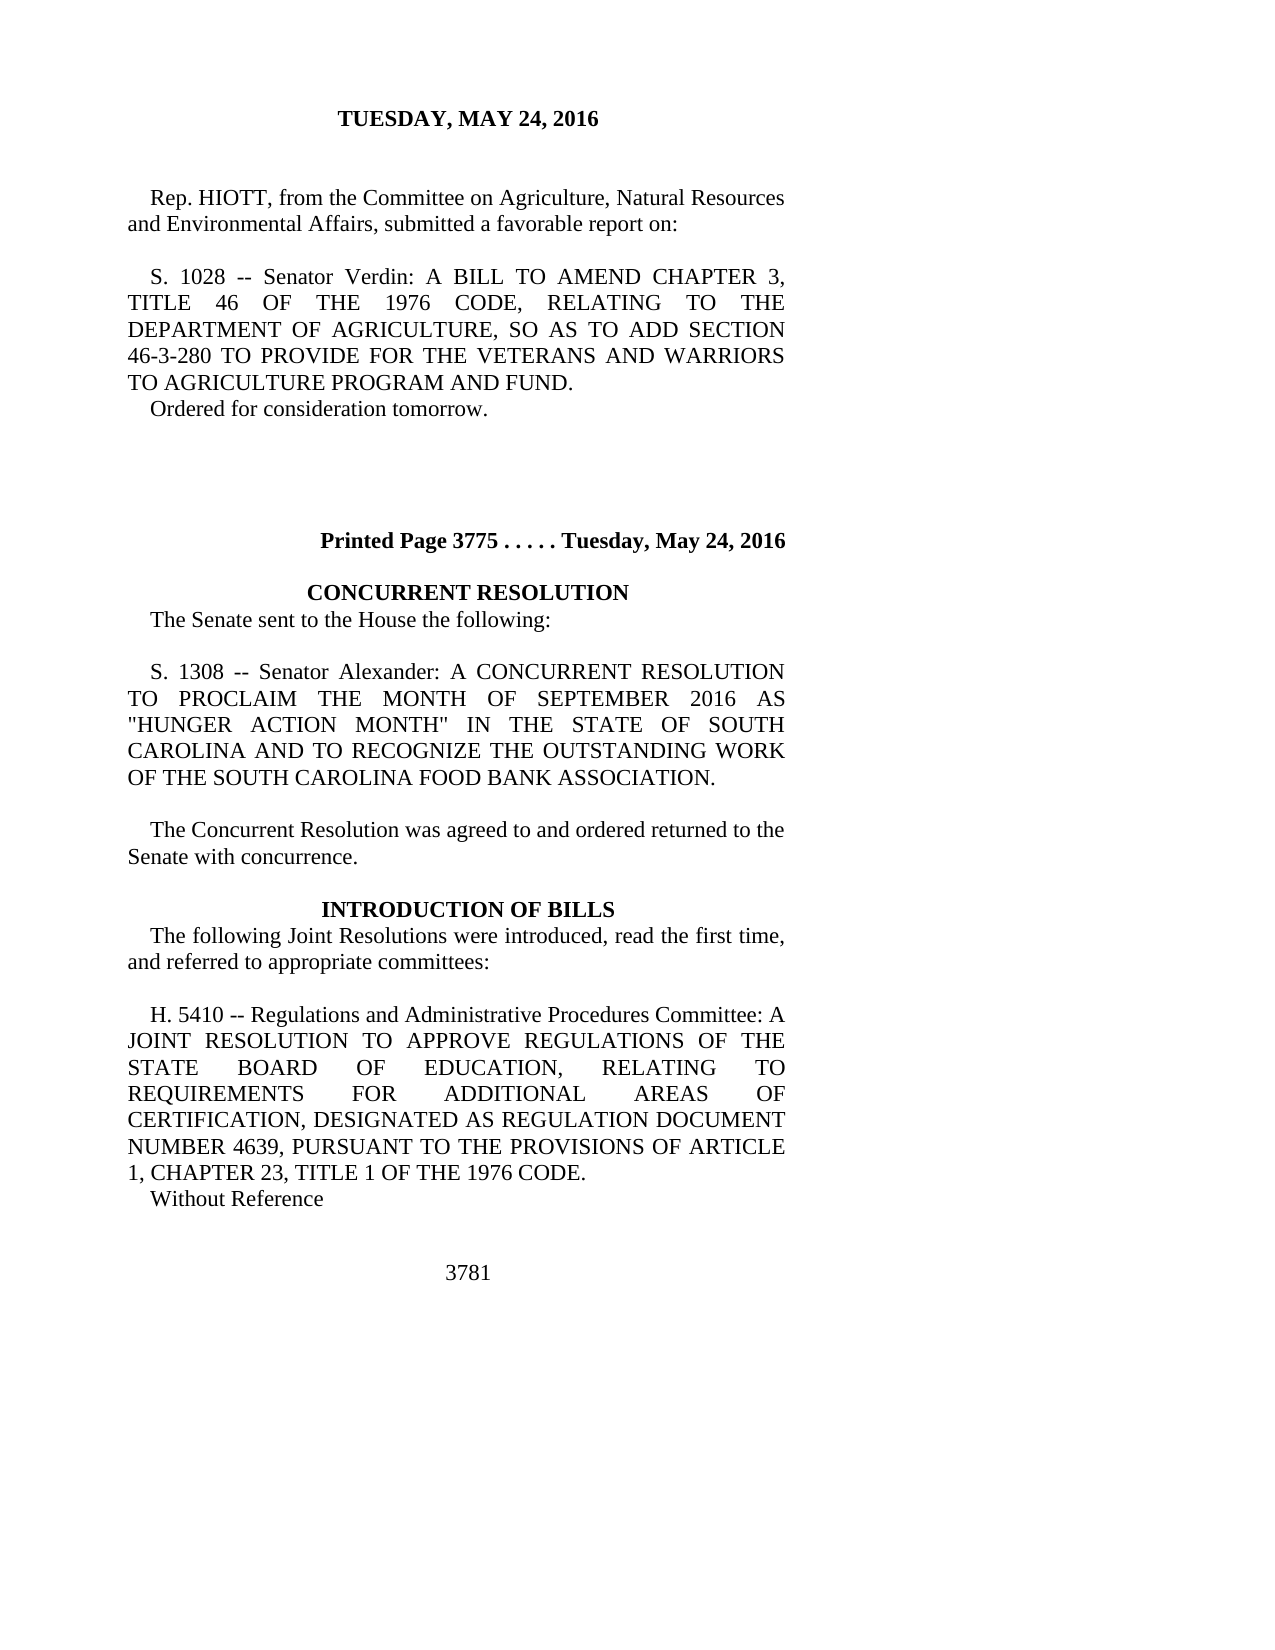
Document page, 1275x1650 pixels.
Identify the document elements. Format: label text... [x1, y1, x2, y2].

text S. 1028 -- Senator Verdin: A BILL TO AMEND CHAPTER 3, TITLE 46 OF THE 1976 CODE, RELATING TO THE DEPARTMENT OF AGRICULTURE, SO AS TO ADD SECTION 46-3-280 TO PROVIDE FOR THE VETERANS AND WARRIORS TO AGRICULTURE PROGRAM AND FUND. [127, 263, 786, 395]
text H. 5410 -- Regulations and Administrative Procedures Committee: A JOINT RESOLUTION TO APPROVE REGULATIONS OF THE STATE BOARD OF EDUCATION, RELATING TO REQUIREMENTS FOR ADDITIONAL AREAS OF CERTIFICATION, DESIGNATED AS REGULATION DOCUMENT NUMBER 4639, PURSUANT TO THE PROVISIONS OF ARTICLE 1, CHAPTER 23, TITLE 1 OF THE 1976 CODE. [127, 1001, 786, 1186]
text Without Reference [127, 1186, 786, 1212]
text Rep. HIOTT, from the Committee on Agriculture, Natural Resources and Environmental Affairs, submitted a favorable report on: [127, 184, 786, 237]
text The following Joint Resolutions were introduced, read the first time, and referred to appropriate committees: [127, 922, 786, 975]
text CONCURRENT RESOLUTION [127, 579, 786, 606]
text The Concurrent Resolution was agreed to and ordered returned to the Senate with concurrence. [127, 817, 786, 869]
text Ordered for consideration tomorrow. [127, 395, 786, 421]
text INTRODUCTION OF BILLS [127, 896, 786, 922]
text Printed Page 3775 . . . . . Tuesday, May 24, 2016 [127, 527, 786, 553]
text The Senate sent to the House the following: [127, 606, 786, 632]
text S. 1308 -- Senator Alexander: A CONCURRENT RESOLUTION TO PROCLAIM THE MONTH OF SEPTEMBER 2016 AS "HUNGER ACTION MONTH" IN THE STATE OF SOUTH CAROLINA AND TO RECOGNIZE THE OUTSTANDING WORK OF THE SOUTH CAROLINA FOOD BANK ASSOCIATION. [127, 658, 786, 790]
